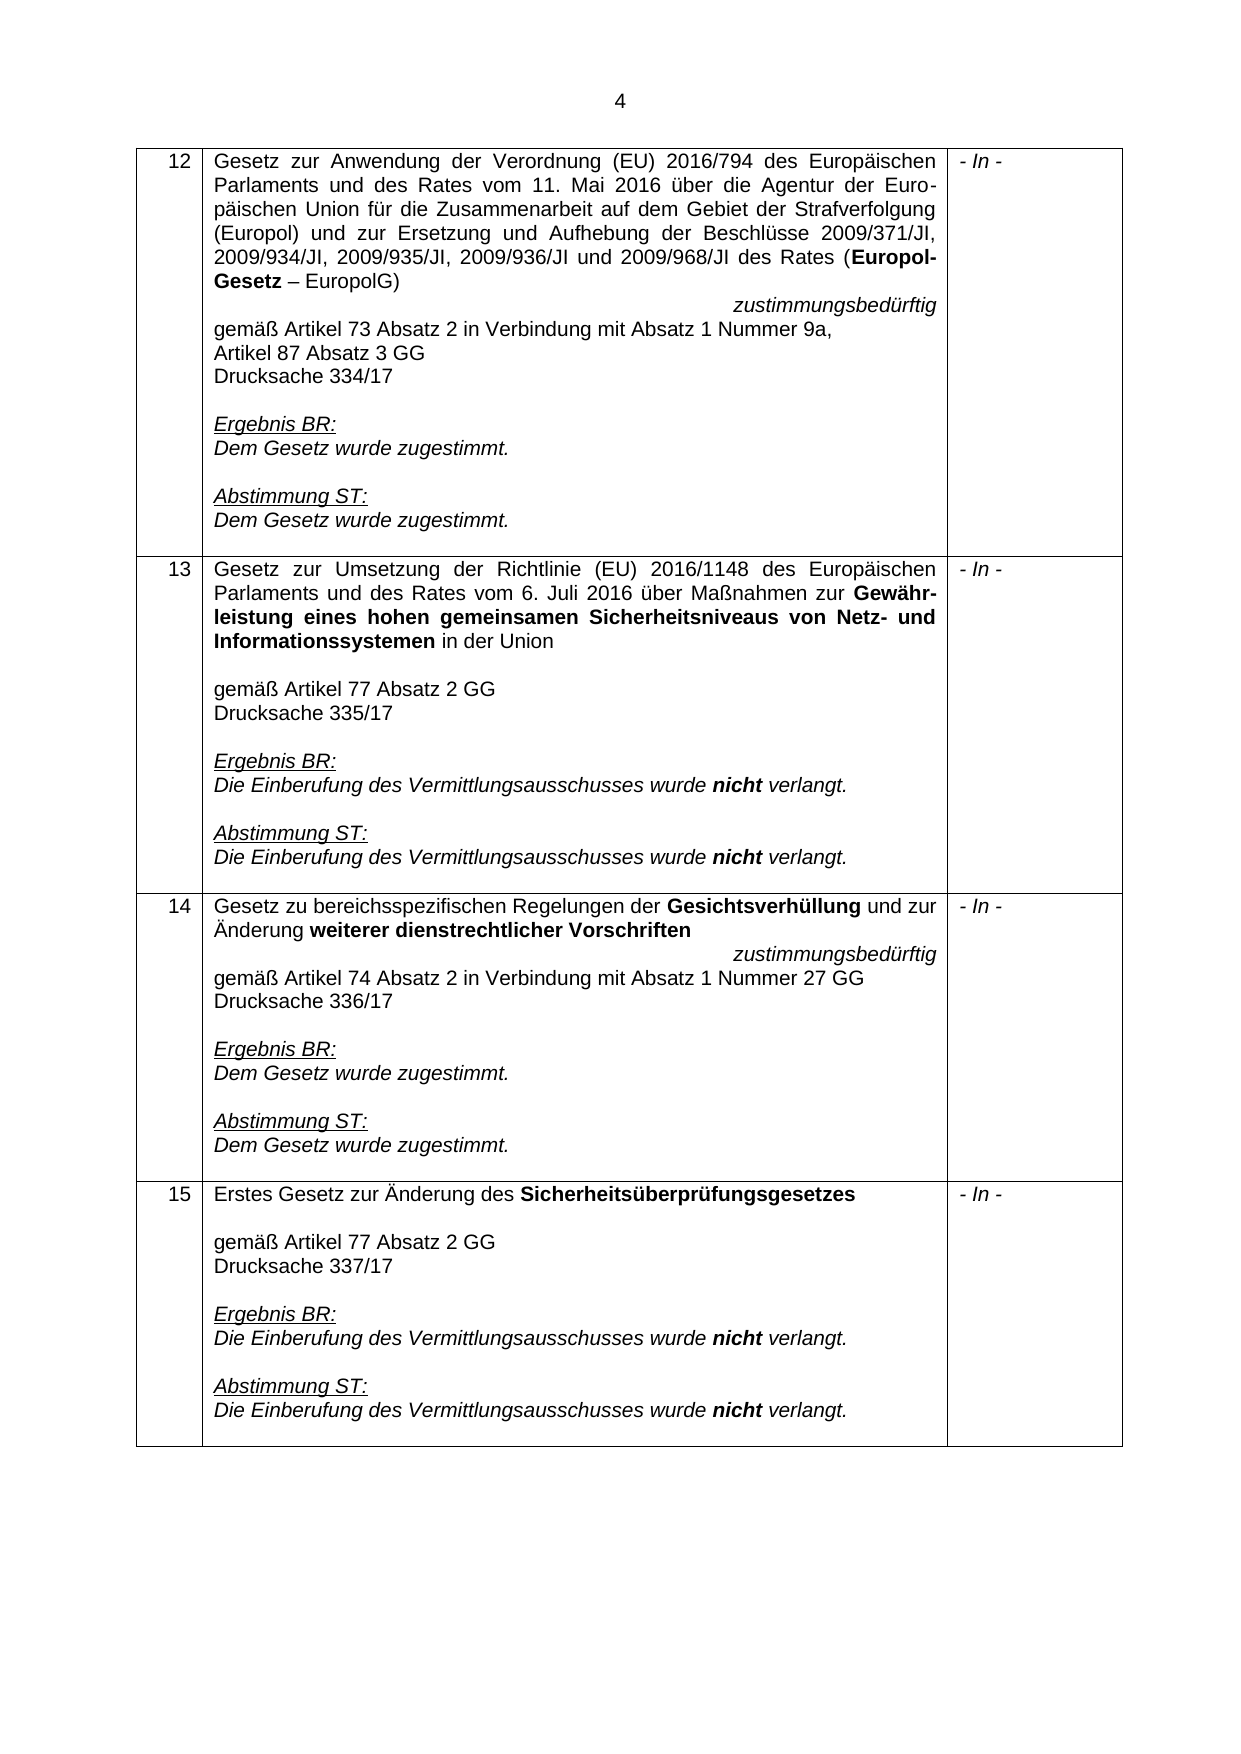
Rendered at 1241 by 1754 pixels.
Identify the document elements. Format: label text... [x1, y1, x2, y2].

table_cell 12 [137, 149, 202, 556]
table_cell - In - [948, 894, 1122, 1181]
table_cell - In - [948, 149, 1122, 556]
table_cell 13 [137, 557, 202, 892]
table_cell 15 [137, 1182, 202, 1446]
table_cell Gesetz zu bereichsspezifischen Regelungen der Gesichtsverhüllung und zur Änderung weiterer dienstrechtlicher Vorschriften zustimmungsbedürftig gemäß Artikel 74 Absatz 2 in Verbindung mit Absatz 1 Nummer 27 GG Drucksache 336/17 Ergebnis BR: Dem Gesetz wurde zugestimmt. Abstimmung ST: Dem Gesetz wurde zugestimmt. [203, 894, 947, 1181]
table_cell - In - [948, 557, 1122, 892]
table_cell Gesetz zur Anwendung der Verordnung (EU) 2016/794 des Europäischen Parlaments und des Rates vom 11. Mai 2016 über die Agentur der Europäischen Union für die Zusammenarbeit auf dem Gebiet der Strafverfolgung (Europol) und zur Ersetzung und Aufhebung der Beschlüsse 2009/371/JI, 2009/934/JI, 2009/935/JI, 2009/936/JI und 2009/968/JI des Rates (Europol-Gesetz – EuropolG) zustimmungsbedürftig gemäß Artikel 73 Absatz 2 in Verbindung mit Absatz 1 Nummer 9a, Artikel 87 Absatz 3 GG Drucksache 334/17 Ergebnis BR: Dem Gesetz wurde zugestimmt. Abstimmung ST: Dem Gesetz wurde zugestimmt. [203, 149, 947, 556]
table_cell Erstes Gesetz zur Änderung des Sicherheitsüberprüfungsgesetzes gemäß Artikel 77 Absatz 2 GG Drucksache 337/17 Ergebnis BR: Die Einberufung des Vermittlungsausschusses wurde nicht verlangt. Abstimmung ST: Die Einberufung des Vermittlungsausschusses wurde nicht verlangt. [203, 1182, 947, 1446]
table_cell - In - [948, 1182, 1122, 1446]
table_cell Gesetz zur Umsetzung der Richtlinie (EU) 2016/1148 des Europäischen Parlaments und des Rates vom 6. Juli 2016 über Maßnahmen zur Gewährleistung eines hohen gemeinsamen Sicherheitsniveaus von Netz- und Informationssystemen in der Union gemäß Artikel 77 Absatz 2 GG Drucksache 335/17 Ergebnis BR: Die Einberufung des Vermittlungsausschusses wurde nicht verlangt. Abstimmung ST: Die Einberufung des Vermittlungsausschusses wurde nicht verlangt. [203, 557, 947, 892]
table_cell 14 [137, 894, 202, 1181]
